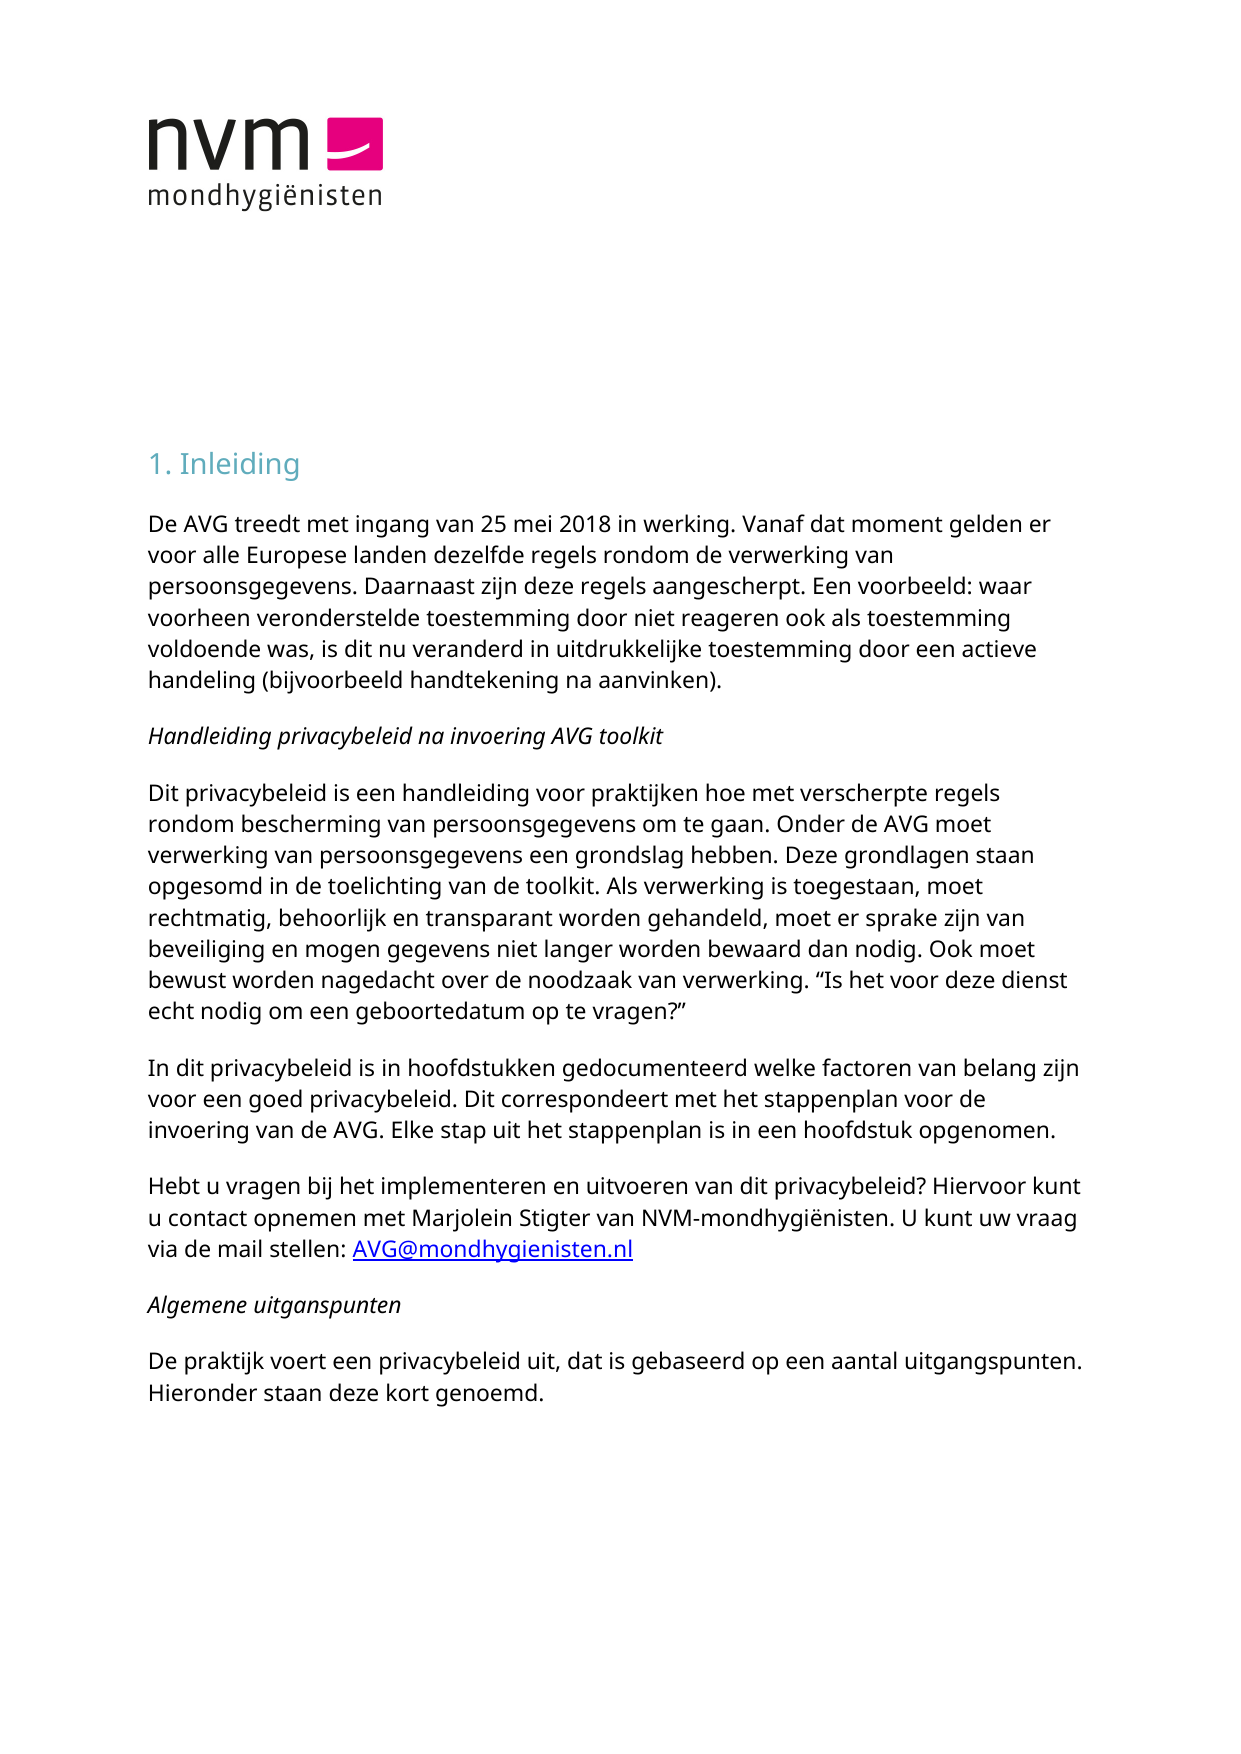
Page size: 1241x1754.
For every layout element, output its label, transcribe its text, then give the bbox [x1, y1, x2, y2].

picture [0, 0, 1241, 295]
subtitle 1. Inleiding [148, 443, 1092, 483]
text Handleiding privacybeleid na invoering AVG toolkit [148, 720, 1092, 751]
text Algemene uitganspunten [148, 1289, 1092, 1320]
text De praktijk voert een privacybeleid uit, dat is gebaseerd op een aantal uitgangspunten. Hieronder staan deze kort genoemd. [148, 1345, 1092, 1408]
text Dit privacybeleid is een handleiding voor praktijken hoe met verscherpte regels rondom bescherming van persoonsgegevens om te gaan. Onder de AVG moet verwerking van persoonsgegevens een grondslag hebben. Deze grondlagen staan opgesomd in de toelichting van de toolkit. Als verwerking is toegestaan, moet rechtmatig, behoorlijk en transparant worden gehandeld, moet er sprake zijn van beveiliging en mogen gegevens niet langer worden bewaard dan nodig. Ook moet bewust worden nagedacht over de noodzaak van verwerking. “Is het voor deze dienst echt nodig om een geboortedatum op te vragen?” [148, 776, 1092, 1026]
text Hebt u vragen bij het implementeren en uitvoeren van dit privacybeleid? Hiervoor kunt u contact opnemen met Marjolein Stigter van NVM-mondhygiënisten. U kunt uw vraag via de mail stellen: AVG@mondhygienisten.nl [148, 1170, 1092, 1264]
text De AVG treedt met ingang van 25 mei 2018 in werking. Vanaf dat moment gelden er voor alle Europese landen dezelfde regels rondom de verwerking van persoonsgegevens. Daarnaast zijn deze regels aangescherpt. Een voorbeeld: waar voorheen veronderstelde toestemming door niet reageren ook als toestemming voldoende was, is dit nu veranderd in uitdrukkelijke toestemming door een actieve handeling (bijvoorbeeld handtekening na aanvinken). [148, 508, 1092, 695]
text In dit privacybeleid is in hoofdstukken gedocumenteerd welke factoren van belang zijn voor een goed privacybeleid. Dit correspondeert met het stappenplan voor de invoering van de AVG. Elke stap uit het stappenplan is in een hoofdstuk opgenomen. [148, 1051, 1092, 1145]
